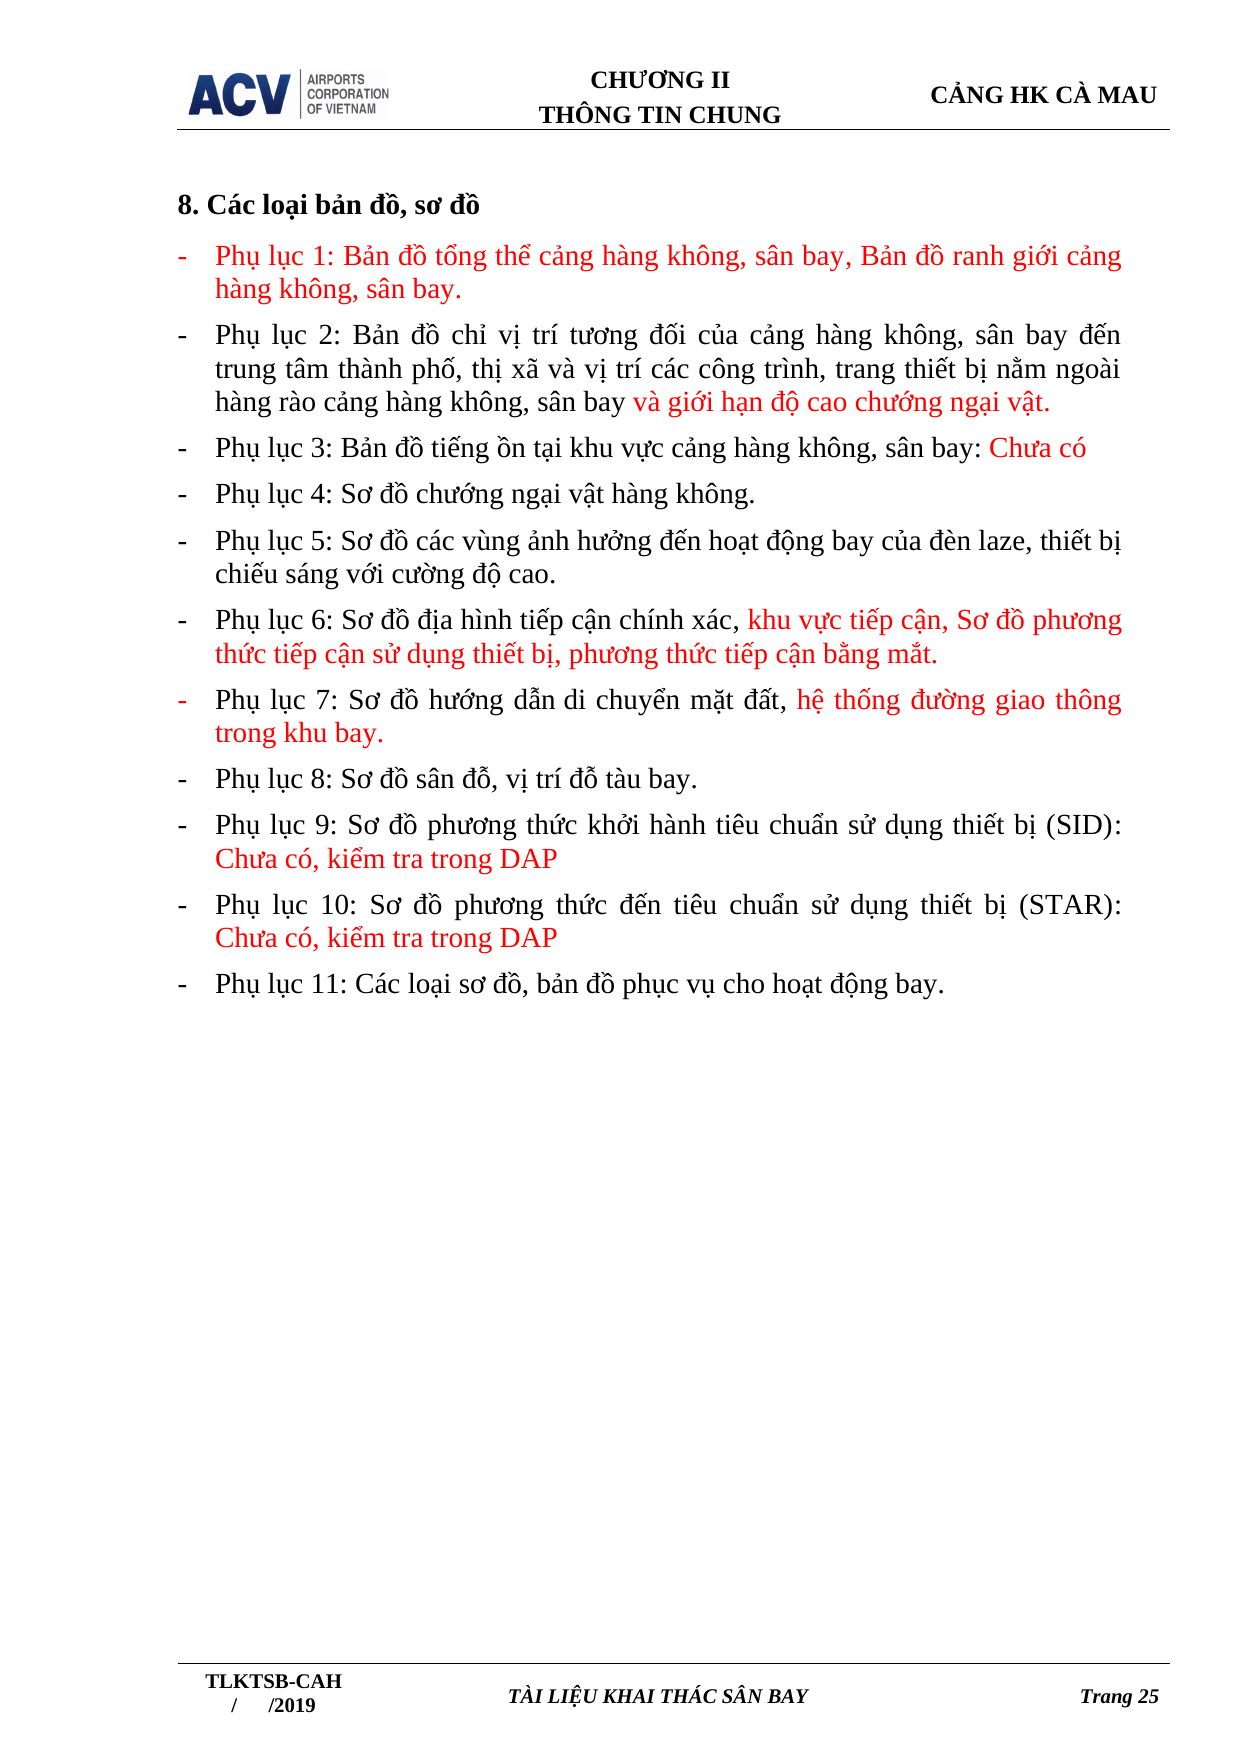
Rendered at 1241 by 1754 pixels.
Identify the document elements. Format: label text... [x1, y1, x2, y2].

list Phụ lục 4: Sơ đồ chướng ngại vật hàng không. [177, 477, 1122, 510]
list Phụ lục 1: Bản đồ tổng thể cảng hàng không, sân bay, Bản đồ ranh giới cảng hàng không, sân bay. [177, 238, 1122, 305]
list Phụ lục 6: Sơ đồ địa hình tiếp cận chính xác, khu vực tiếp cận, Sơ đồ phương thức tiếp cận sử dụng thiết bị, phương thức tiếp cận bằng mắt. [177, 602, 1122, 669]
list Phụ lục 9: Sơ đồ phương thức khởi hành tiêu chuẩn sử dụng thiết bị (SID): Chưa có, kiểm tra trong DAP [177, 807, 1122, 874]
list Phụ lục 10: Sơ đồ phương thức đến tiêu chuẩn sử dụng thiết bị (STAR): Chưa có, kiểm tra trong DAP [177, 887, 1122, 954]
list Phụ lục 2: Bản đồ chỉ vị trí tương đối của cảng hàng không, sân bay đến trung tâm thành phố, thị xã và vị trí các công trình, trang thiết bị nằm ngoài hàng rào cảng hàng không, sân bay và giới hạn độ cao chướng ngại vật. [177, 317, 1122, 418]
picture [188, 69, 389, 119]
list Phụ lục 11: Các loại sơ đồ, bản đồ phục vụ cho hoạt động bay. [177, 967, 1122, 1000]
list Phụ lục 5: Sơ đồ các vùng ảnh hưởng đến hoạt động bay của đèn laze, thiết bị chiếu sáng với cường độ cao. [177, 523, 1122, 590]
list Phụ lục 3: Bản đồ tiếng ồn tại khu vực cảng hàng không, sân bay: Chưa có [177, 431, 1122, 464]
list Phụ lục 7: Sơ đồ hướng dẫn di chuyển mặt đất, hệ thống đường giao thông trong khu bay. [177, 682, 1122, 749]
text 8. Các loại bản đồ, sơ đồ [177, 187, 1122, 220]
list Phụ lục 8: Sơ đồ sân đỗ, vị trí đỗ tàu bay. [177, 761, 1122, 795]
